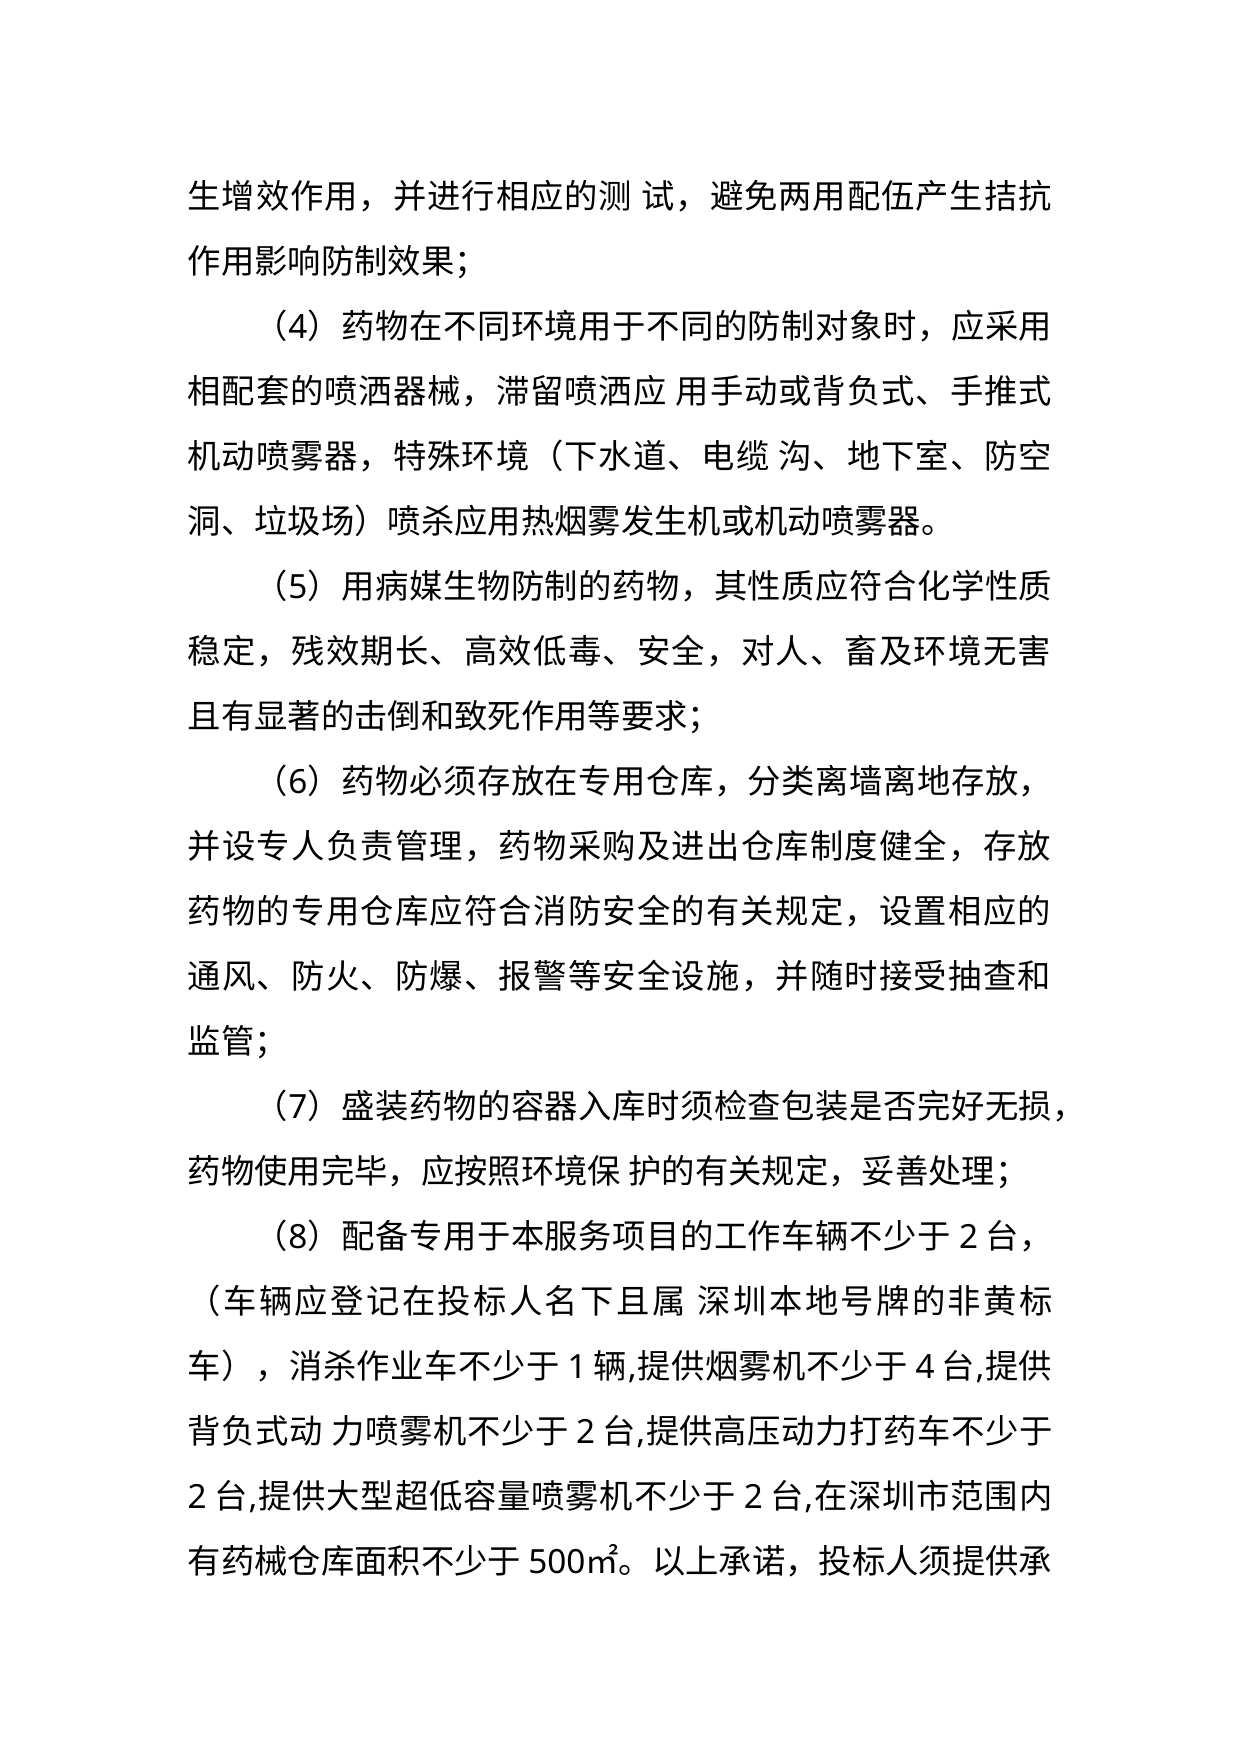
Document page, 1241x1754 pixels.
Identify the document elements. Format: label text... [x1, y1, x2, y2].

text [187, 162, 1053, 292]
text （4）药物在不同环境用于不同的防制对象时，应采用相配套的喷洒器械，滞留喷洒应 用手动或背负式、手推式机动喷雾器，特殊环境（下水道、电缆 沟、地下室、防空洞、垃圾场）喷杀应用热烟雾发生机或机动喷雾器。 [187, 292, 1053, 552]
text （5）用病媒生物防制的药物，其性质应符合化学性质稳定，残效期长、高效低毒、安全，对人、畜及环境无害，且有显著的击倒和致死作用等要求； [187, 552, 1053, 747]
text （6）药物必须存放在专用仓库，分类离墙离地存放，并设专人负责管理，药物采购及进出仓库制度健全，存放药物的专用仓库应符合消防安全的有关规定，设置相应的通风、防火、防爆、报警等安全设施，并随时接受抽查和监管； [187, 747, 1053, 1072]
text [187, 1202, 1053, 1592]
text （7）盛装药物的容器入库时须检查包装是否完好无损，药物使用完毕，应按照环境保 护的有关规定，妥善处理； [187, 1072, 1053, 1202]
